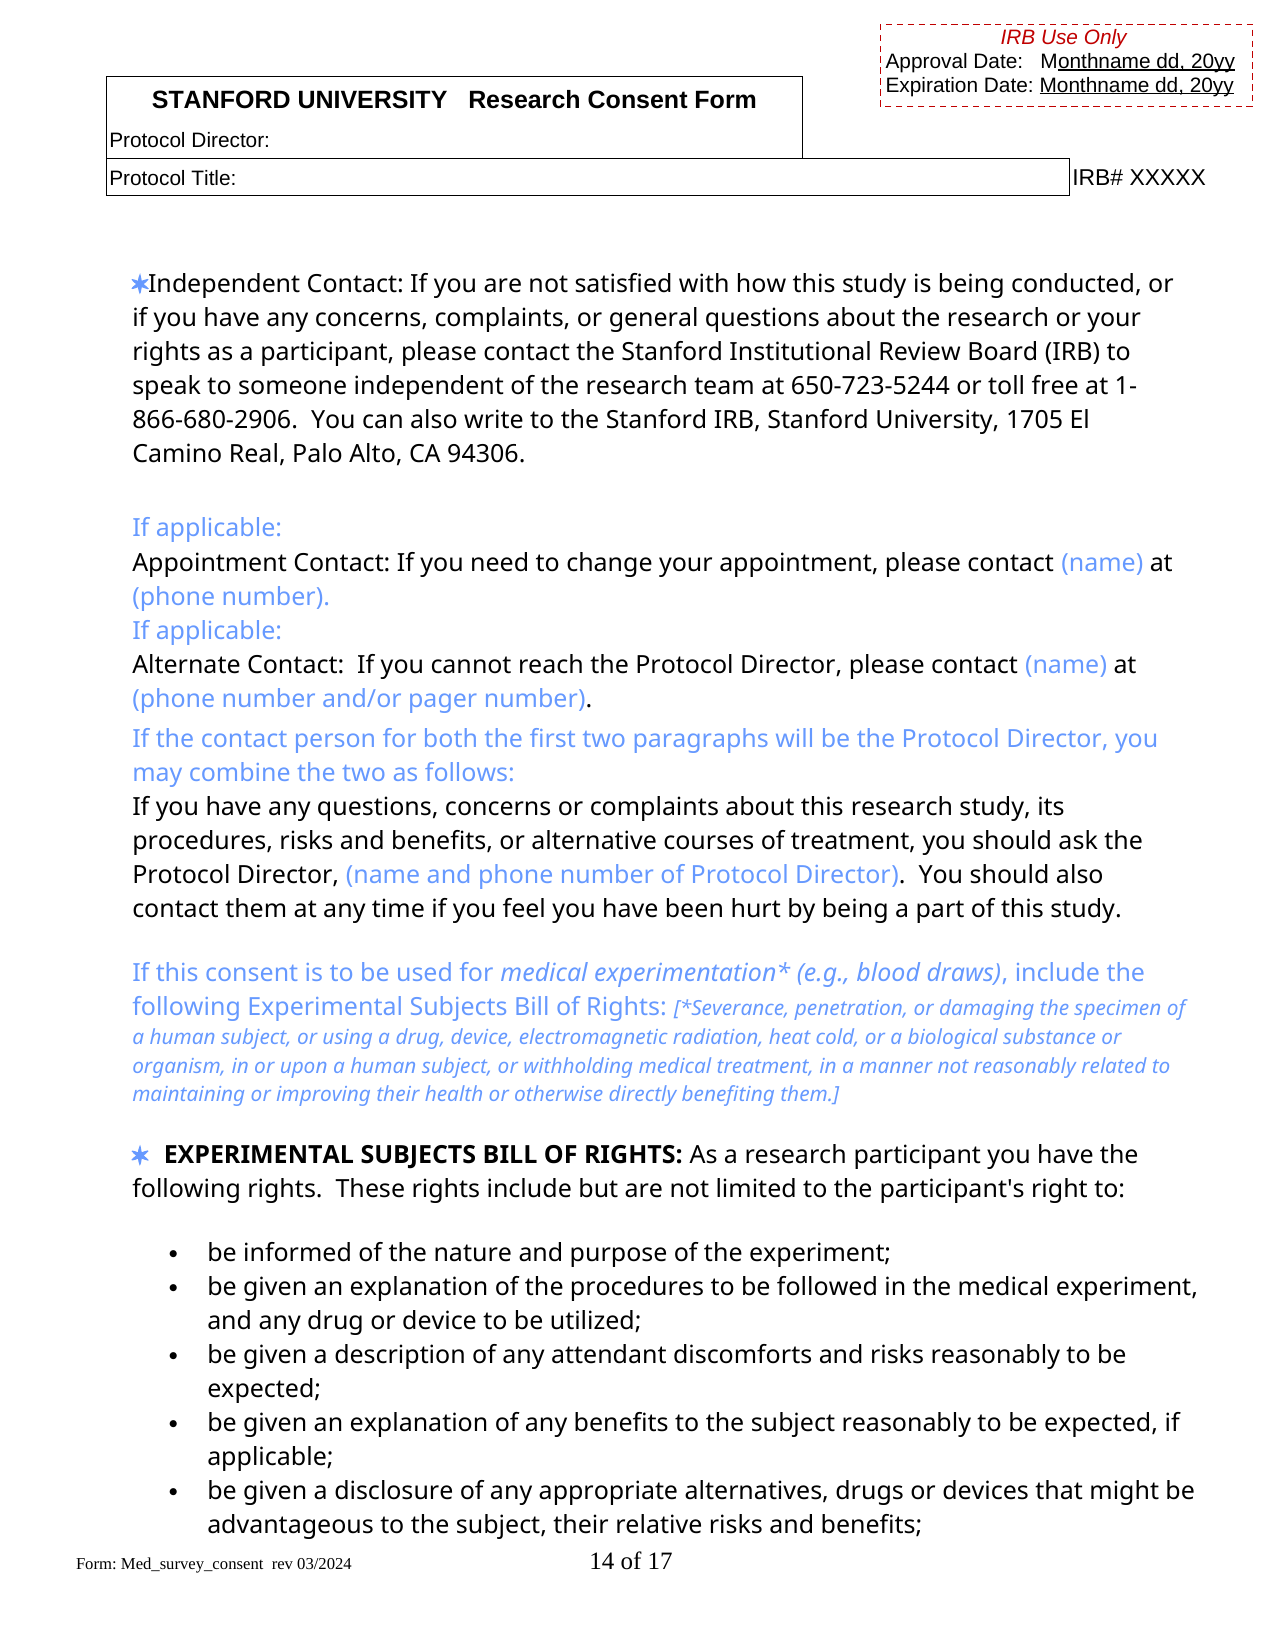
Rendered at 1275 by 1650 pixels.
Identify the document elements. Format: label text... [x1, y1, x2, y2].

text If applicable: [132, 612, 1181, 646]
text Alternate Contact: If you cannot reach the Protocol Director, please contact (name) at (phone number and/or pager number). [132, 646, 1181, 714]
text Independent Contact: If you are not satisfied with how this study is being conducted, or if you have any concerns, complaints, or general questions about the research or your rights as a participant, please contact the Stanford Institutional Review Board (IRB) to speak to someone independent of the research team at 650-723-5244 or toll free at 1-866-680-2906. You can also write to the Stanford IRB, Stanford University, 1705 El Camino Real, Palo Alto, CA 94306. [132, 265, 1181, 470]
text If this consent is to be used for medical experimentation* (e.g., blood draws), include the following Experimental Subjects Bill of Rights: [*Severance, penetration, or damaging the specimen of a human subject, or using a drug, device, electromagnetic radiation, heat cold, or a biological substance or organism, in or upon a human subject, or withholding medical treatment, in a manner not reasonably related to maintaining or improving their health or otherwise directly benefiting them.] [132, 954, 1200, 1108]
list be given an explanation of the procedures to be followed in the medical experiment, and any drug or device to be utilized; [169, 1268, 1200, 1336]
text If applicable: [132, 510, 1181, 544]
list be given an explanation of any benefits to the subject reasonably to be expected, if applicable; [169, 1404, 1200, 1473]
list be given a description of any attendant discomforts and risks reasonably to be expected; [169, 1336, 1200, 1404]
list be given a disclosure of any appropriate alternatives, drugs or devices that might be advantageous to the subject, their relative risks and benefits; [169, 1473, 1200, 1541]
text If the contact person for both the first two paragraphs will be the Protocol Director, you may combine the two as follows: If you have any questions, concerns or complaints about this research study, its procedures, risks and benefits, or alternative courses of treatment, you should ask the Protocol Director, (name and phone number of Protocol Director). You should also contact them at any time if you feel you have been hurt by being a part of this study. [132, 721, 1181, 925]
list be informed of the nature and purpose of the experiment; [169, 1234, 1200, 1268]
text EXPERIMENTAL SUBJECTS BILL OF RIGHTS: As a research participant you have the following rights. These rights include but are not limited to the participant's right to: [132, 1137, 1200, 1205]
text Appointment Contact: If you need to change your appointment, please contact (name) at (phone number). [132, 544, 1181, 612]
